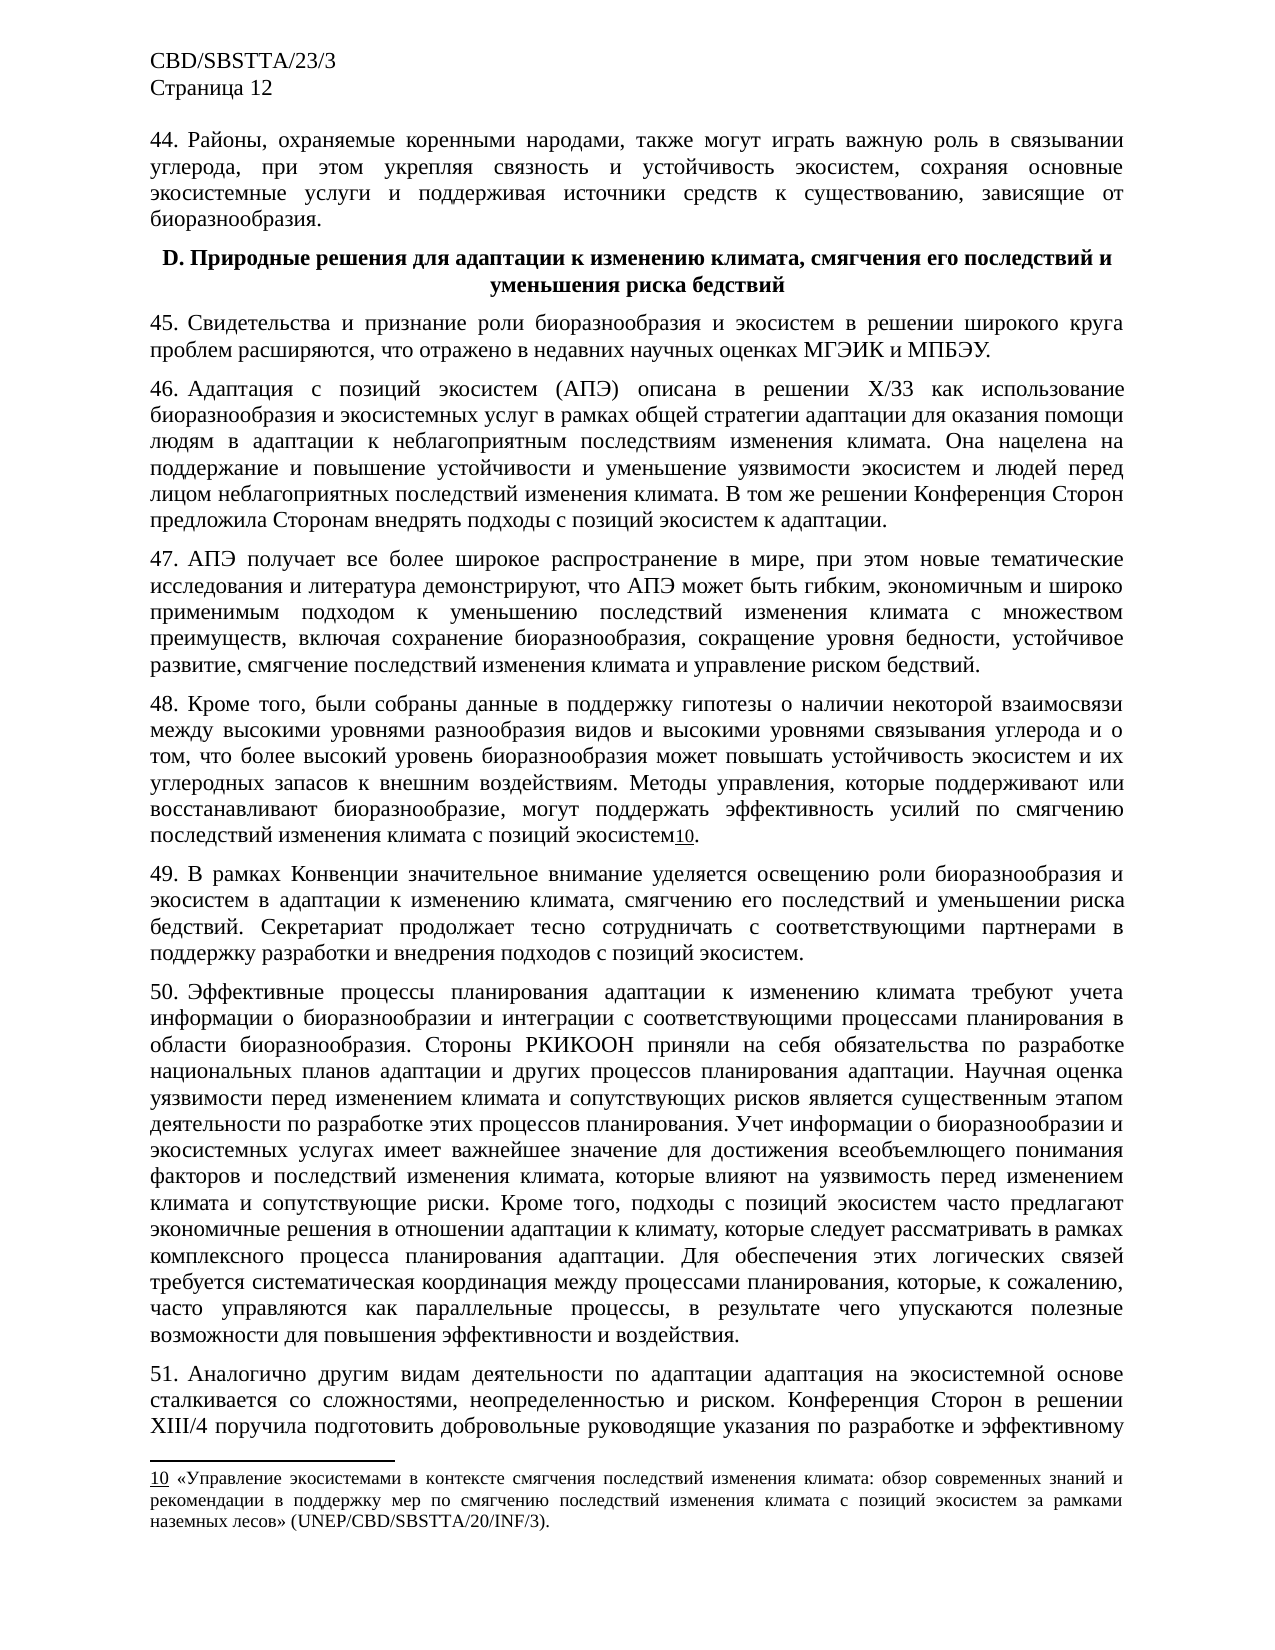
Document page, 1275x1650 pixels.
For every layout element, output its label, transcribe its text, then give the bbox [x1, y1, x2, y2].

text АПЭ получает все более широкое распространение в мире, при этом новые тематические исследования и литература демонстрируют, что АПЭ может быть гибким, экономичным и широко применимым подходом к уменьшению последствий изменения климата с множеством преимуществ, включая сохранение биоразнообразия, сокращение уровня бедности, устойчивое развитие, смягчение последствий изменения климата и управление риском бедствий. [150, 545, 1125, 677]
text Адаптация с позиций экосистем (АПЭ) описана в решении X/33 как использование биоразнообразия и экосистемных услуг в рамках общей стратегии адаптации для оказания помощи людям в адаптации к неблагоприятным последствиям изменения климата. Она нацелена на поддержание и повышение устойчивости и уменьшение уязвимости экосистем и людей перед лицом неблагоприятных последствий изменения климата. В том же решении Конференция Сторон предложила Сторонам внедрять подходы с позиций экосистем к адаптации. [150, 375, 1125, 533]
text Эффективные процессы планирования адаптации к изменению климата требуют учета информации о биоразнообразии и интеграции с соответствующими процессами планирования в области биоразнообразия. Стороны РКИКООН приняли на себя обязательства по разработке национальных планов адаптации и других процессов планирования адаптации. Научная оценка уязвимости перед изменением климата и сопутствующих рисков является существенным этапом деятельности по разработке этих процессов планирования. Учет информации о биоразнообразии и экосистемных услугах имеет важнейшее значение для достижения всеобъемлющего понимания факторов и последствий изменения климата, которые влияют на уязвимость перед изменением климата и сопутствующие риски. Кроме того, подходы с позиций экосистем часто предлагают экономичные решения в отношении адаптации к климату, которые следует рассматривать в рамках комплексного процесса планирования адаптации. Для обеспечения этих логических связей требуется систематическая координация между процессами планирования, которые, к сожалению, часто управляются как параллельные процессы, в результате чего упускаются полезные возможности для повышения эффективности и воздействия. [150, 978, 1125, 1347]
text Кроме того, были собраны данные в поддержку гипотезы о наличии некоторой взаимосвязи между высокими уровнями разнообразия видов и высокими уровнями связывания углерода и о том, что более высокий уровень биоразнообразия может повышать устойчивость экосистем и их углеродных запасов к внешним воздействиям. Методы управления, которые поддерживают или восстанавливают биоразнообразие, могут поддержать эффективность усилий по смягчению последствий изменения климата с позиций экосистем. [150, 689, 1125, 848]
text Свидетельства и признание роли биоразнообразия и экосистем в решении широкого круга проблем расширяются, что отражено в недавних научных оценках МГЭИК и МПБЭУ. [150, 309, 1125, 362]
text Районы, охраняемые коренными народами, также могут играть важную роль в связывании углерода, при этом укрепляя связность и устойчивость экосистем, сохраняя основные экосистемные услуги и поддерживая источники средств к существованию, зависящие от биоразнообразия. [150, 126, 1125, 232]
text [150, 1359, 1125, 1439]
subtitle D. Природные решения для адаптации к изменению климата, смягчения его последствий и уменьшения риска бедствий [150, 244, 1125, 297]
text В рамках Конвенции значительное внимание уделяется освещению роли биоразнообразия и экосистем в адаптации к изменению климата, смягчению его последствий и уменьшении риска бедствий. Секретариат продолжает тесно сотрудничать с соответствующими партнерами в поддержку разработки и внедрения подходов с позиций экосистем. [150, 860, 1125, 966]
